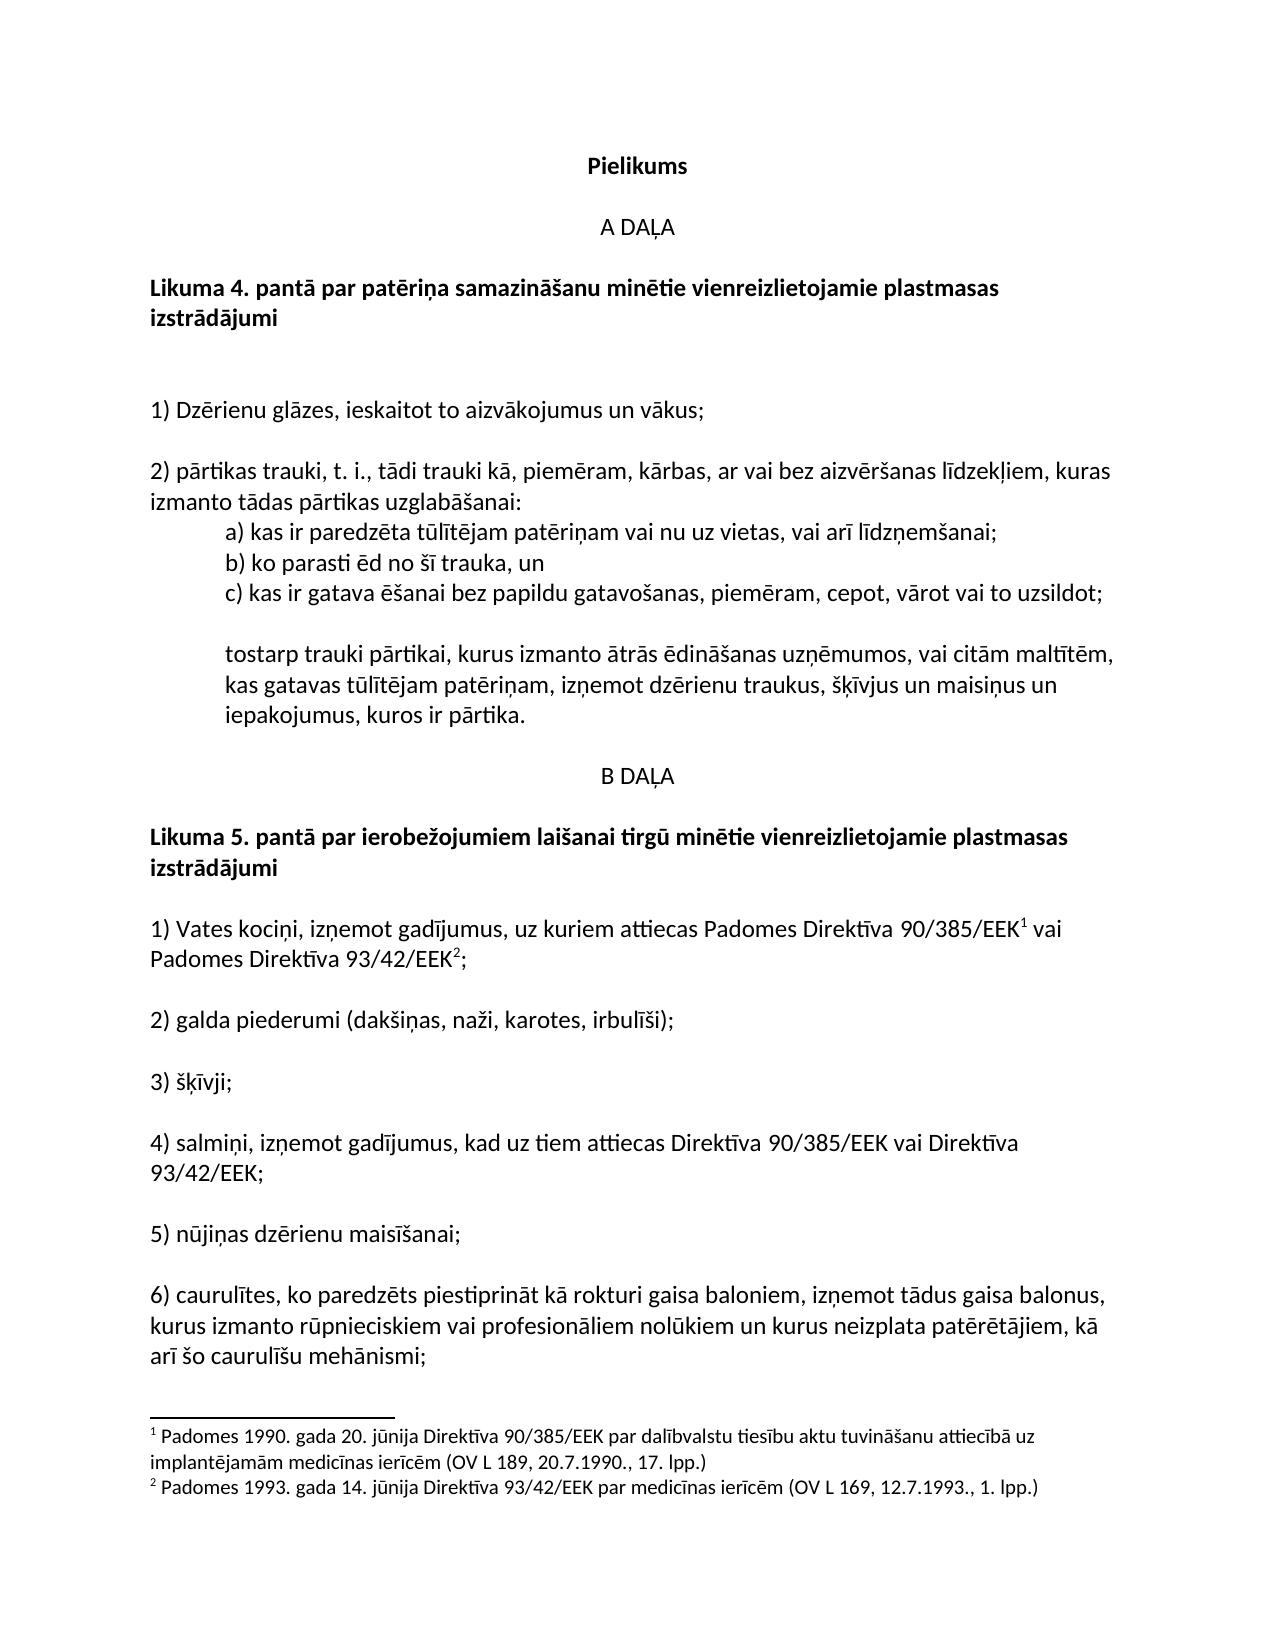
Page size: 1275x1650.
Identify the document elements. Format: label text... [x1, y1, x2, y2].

text 5) nūjiņas dzērienu maisīšanai; [150, 1218, 1125, 1249]
text B DAĻA [150, 760, 1125, 791]
text 1) Dzērienu glāzes, ieskaitot to aizvākojumus un vākus; [150, 394, 1125, 425]
text tostarp trauki pārtikai, kurus izmanto ātrās ēdināšanas uzņēmumos, vai citām maltītēm, kas gatavas tūlītējam patēriņam, izņemot dzērienu traukus, šķīvjus un maisiņus un iepakojumus, kuros ir pārtika. [225, 638, 1125, 730]
text 6) caurulītes, ko paredzēts piestiprināt kā rokturi gaisa baloniem, izņemot tādus gaisa balonus, kurus izmanto rūpnieciskiem vai profesionāliem nolūkiem un kurus neizplata patērētājiem, kā arī šo caurulīšu mehānismi; [150, 1279, 1125, 1371]
text Likuma 4. pantā par patēriņa samazināšanu minētie vienreizlietojamie plastmasas izstrādājumi [150, 272, 1125, 333]
text Pielikums [150, 150, 1125, 181]
text A DAĻA [150, 211, 1125, 242]
text 4) salmiņi, izņemot gadījumus, kad uz tiem attiecas Direktīva 90/385/EEK vai Direktīva 93/42/EEK; [150, 1127, 1125, 1188]
text 2) galda piederumi (dakšiņas, naži, karotes, irbulīši); [150, 1004, 1125, 1035]
text Likuma 5. pantā par ierobežojumiem laišanai tirgū minētie vienreizlietojamie plastmasas izstrādājumi [150, 821, 1125, 882]
text b) ko parasti ēd no šī trauka, un [225, 547, 1125, 577]
text 1) Vates kociņi, izņemot gadījumus, uz kuriem attiecas Padomes Direktīva 90/385/EEK vai Padomes Direktīva 93/42/EEK; [150, 913, 1125, 974]
text 3) šķīvji; [150, 1066, 1125, 1096]
text c) kas ir gatava ēšanai bez papildu gatavošanas, piemēram, cepot, vārot vai to uzsildot; [225, 577, 1125, 608]
text a) kas ir paredzēta tūlītējam patēriņam vai nu uz vietas, vai arī līdzņemšanai; [225, 516, 1125, 547]
text 2) pārtikas trauki, t. i., tādi trauki kā, piemēram, kārbas, ar vai bez aizvēršanas līdzekļiem, kuras izmanto tādas pārtikas uzglabāšanai: [150, 455, 1125, 516]
